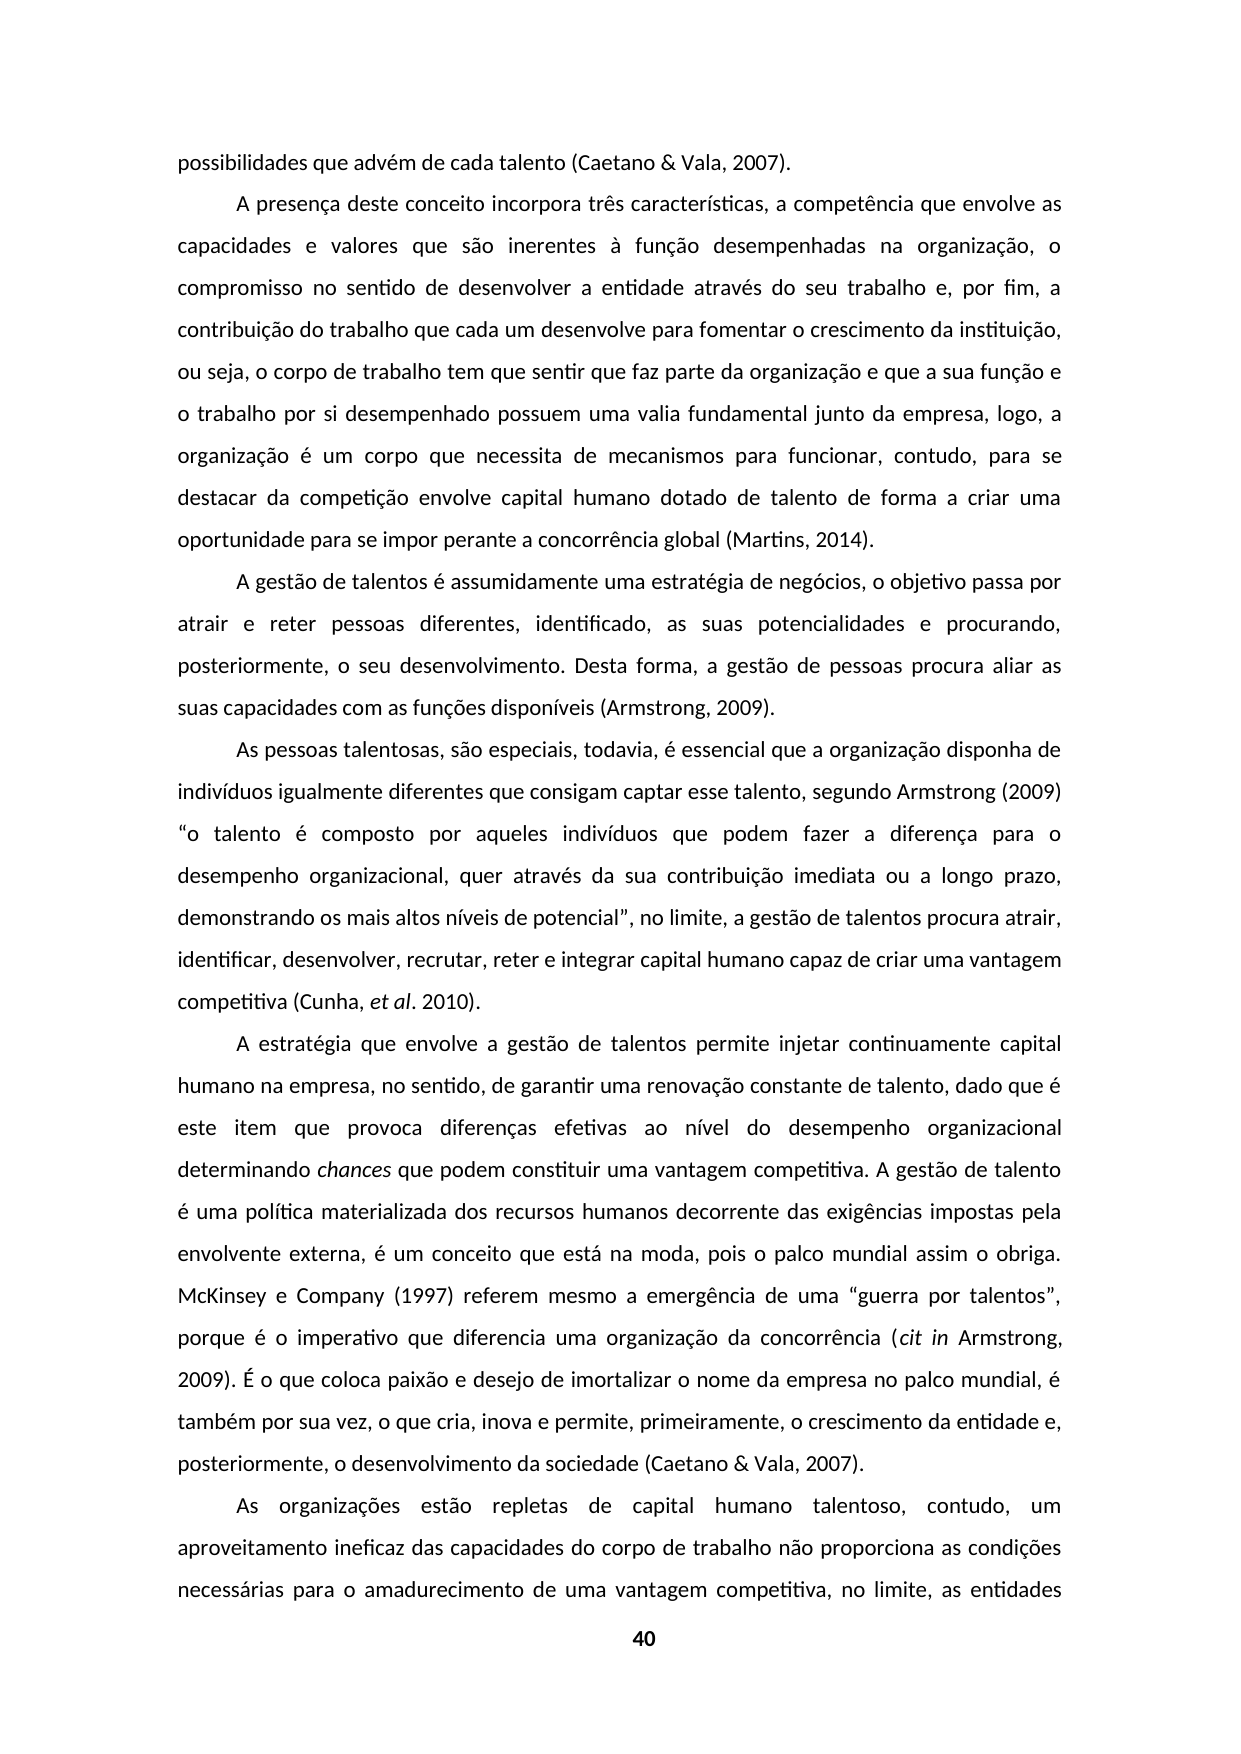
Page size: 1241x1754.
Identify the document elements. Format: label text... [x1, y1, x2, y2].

text As pessoas talentosas, são especiais, todavia, é essencial que a organização disponha de indivíduos igualmente diferentes que consigam captar esse talento, segundo Armstrong (2009) “o talento é composto por aqueles indivíduos que podem fazer a diferença para o desempenho organizacional, quer através da sua contribuição imediata ou a longo prazo, demonstrando os mais altos níveis de potencial”, no limite, a gestão de talentos procura atrair, identificar, desenvolver, recrutar, reter e integrar capital humano capaz de criar uma vantagem competitiva (Cunha, et al. 2010). [177, 735, 1063, 1015]
text A gestão de talentos é assumidamente uma estratégia de negócios, o objetivo passa por atrair e reter pessoas diferentes, identificado, as suas potencialidades e procurando, posteriormente, o seu desenvolvimento. Desta forma, a gestão de pessoas procura aliar as suas capacidades com as funções disponíveis (Armstrong, 2009). [177, 567, 1063, 721]
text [177, 148, 1063, 176]
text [177, 1491, 1063, 1603]
text A estratégia que envolve a gestão de talentos permite injetar continuamente capital humano na empresa, no sentido, de garantir uma renovação constante de talento, dado que é este item que provoca diferenças efetivas ao nível do desempenho organizacional determinando chances que podem constituir uma vantagem competitiva. A gestão de talento é uma política materializada dos recursos humanos decorrente das exigências impostas pela envolvente externa, é um conceito que está na moda, pois o palco mundial assim o obriga. McKinsey e Company (1997) referem mesmo a emergência de uma “guerra por talentos”, porque é o imperativo que diferencia uma organização da concorrência (cit in Armstrong, 2009). É o que coloca paixão e desejo de imortalizar o nome da empresa no palco mundial, é também por sua vez, o que cria, inova e permite, primeiramente, o crescimento da entidade e, posteriormente, o desenvolvimento da sociedade (Caetano & Vala, 2007). [177, 1029, 1063, 1477]
text A presença deste conceito incorpora três características, a competência que envolve as capacidades e valores que são inerentes à função desempenhadas na organização, o compromisso no sentido de desenvolver a entidade através do seu trabalho e, por fim, a contribuição do trabalho que cada um desenvolve para fomentar o crescimento da instituição, ou seja, o corpo de trabalho tem que sentir que faz parte da organização e que a sua função e o trabalho por si desempenhado possuem uma valia fundamental junto da empresa, logo, a organização é um corpo que necessita de mecanismos para funcionar, contudo, para se destacar da competição envolve capital humano dotado de talento de forma a criar uma oportunidade para se impor perante a concorrência global (Martins, 2014). [177, 189, 1063, 553]
